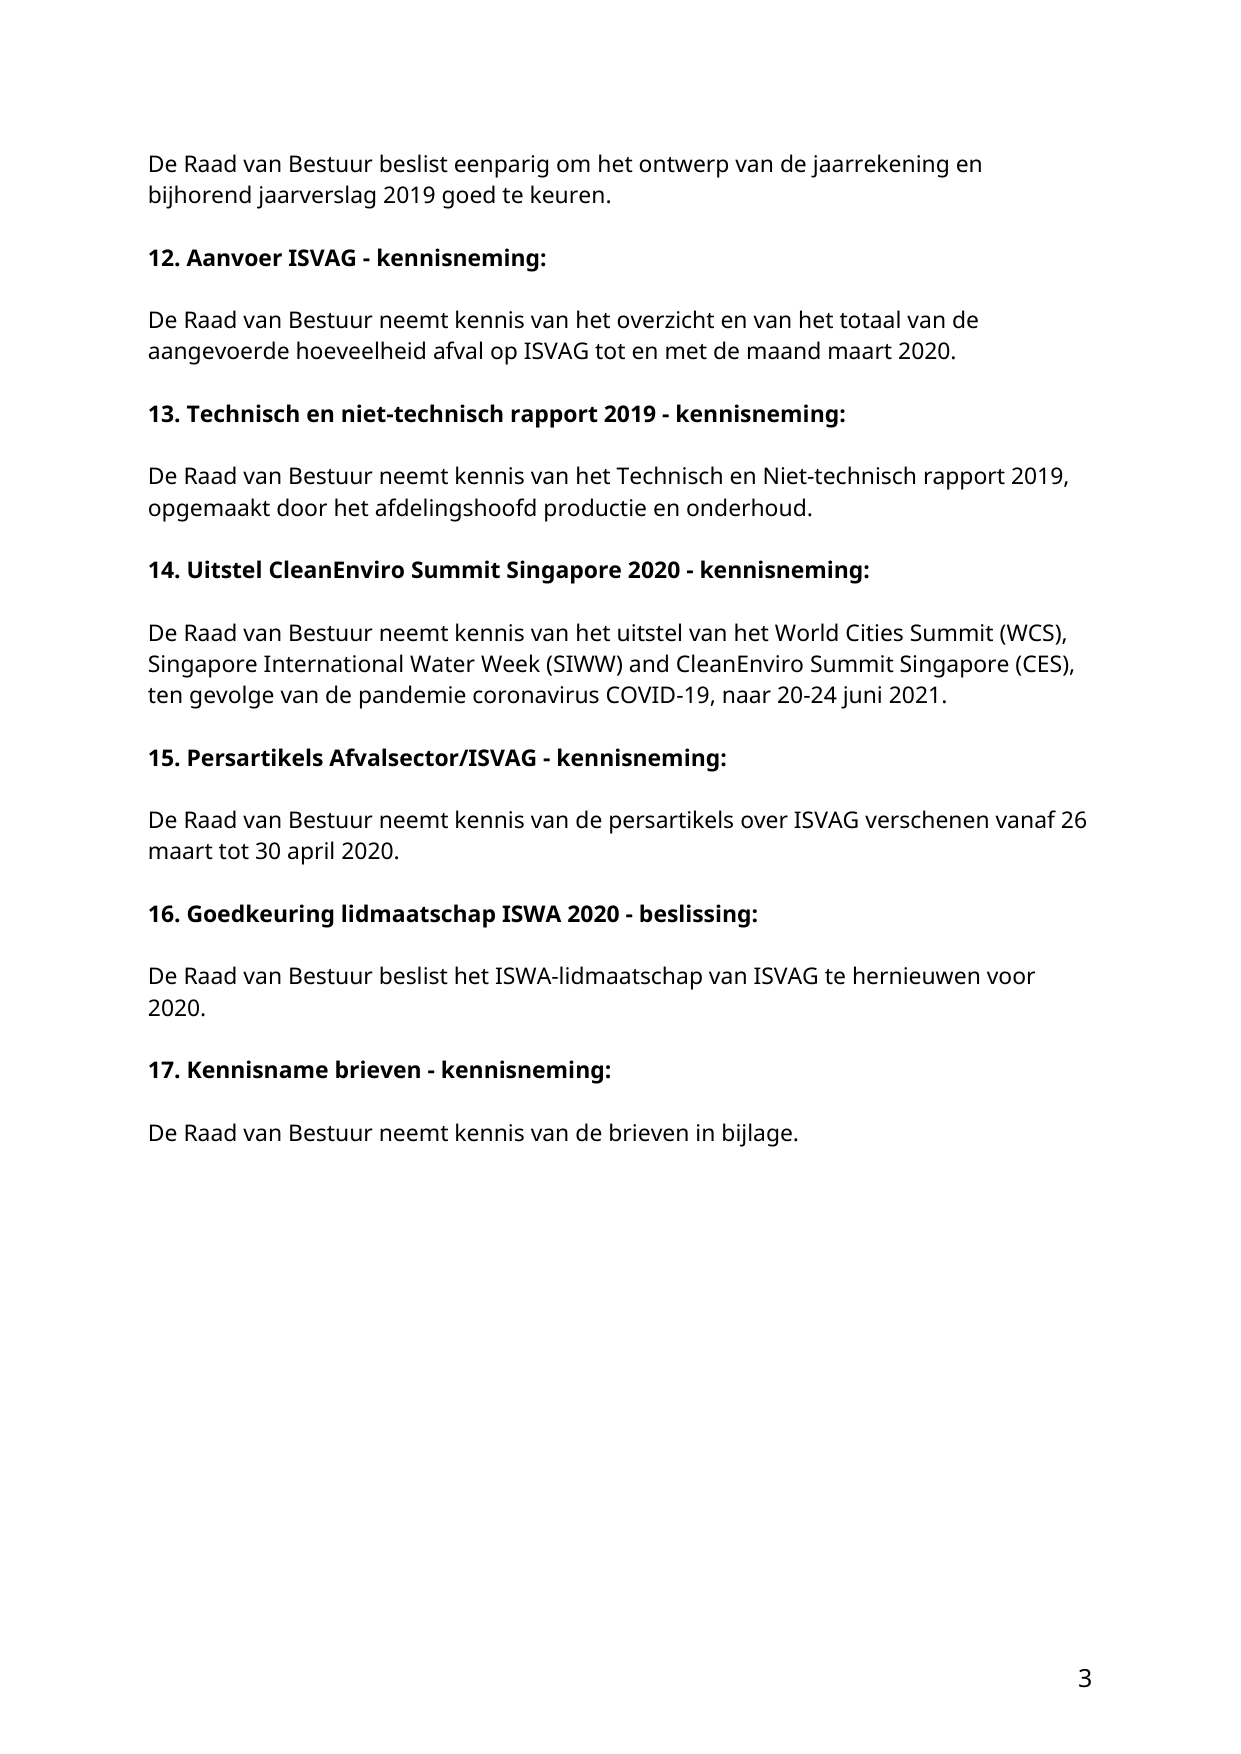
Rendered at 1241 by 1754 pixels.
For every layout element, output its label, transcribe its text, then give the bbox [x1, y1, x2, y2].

text 14. Uitstel CleanEnviro Summit Singapore 2020 - kennisneming: [148, 554, 1092, 585]
text De Raad van Bestuur neemt kennis van het overzicht en van het totaal van de aangevoerde hoeveelheid afval op ISVAG tot en met de maand maart 2020. [148, 304, 1092, 366]
text 16. Goedkeuring lidmaatschap ISWA 2020 - beslissing: [148, 898, 1092, 929]
text De Raad van Bestuur beslist eenparig om het ontwerp van de jaarrekening en bijhorend jaarverslag 2019 goed te keuren. [148, 148, 1092, 210]
text 13. Technisch en niet-technisch rapport 2019 - kennisneming: [148, 398, 1092, 429]
text 17. Kennisname brieven - kennisneming: [148, 1054, 1092, 1085]
text 15. Persartikels Afvalsector/ISVAG - kennisneming: [148, 741, 1092, 773]
text De Raad van Bestuur beslist het ISWA-lidmaatschap van ISVAG te hernieuwen voor 2020. [148, 960, 1092, 1023]
text De Raad van Bestuur neemt kennis van de persartikels over ISVAG verschenen vanaf 26 maart tot 30 april 2020. [148, 804, 1092, 866]
text De Raad van Bestuur neemt kennis van het Technisch en Niet-technisch rapport 2019, opgemaakt door het afdelingshoofd productie en onderhoud. [148, 460, 1092, 523]
text De Raad van Bestuur neemt kennis van de brieven in bijlage. [148, 1116, 1092, 1148]
text De Raad van Bestuur neemt kennis van het uitstel van het World Cities Summit (WCS), Singapore International Water Week (SIWW) and CleanEnviro Summit Singapore (CES), ten gevolge van de pandemie coronavirus COVID-19, naar 20-24 juni 2021. [148, 616, 1092, 710]
text 12. Aanvoer ISVAG - kennisneming: [148, 241, 1092, 273]
